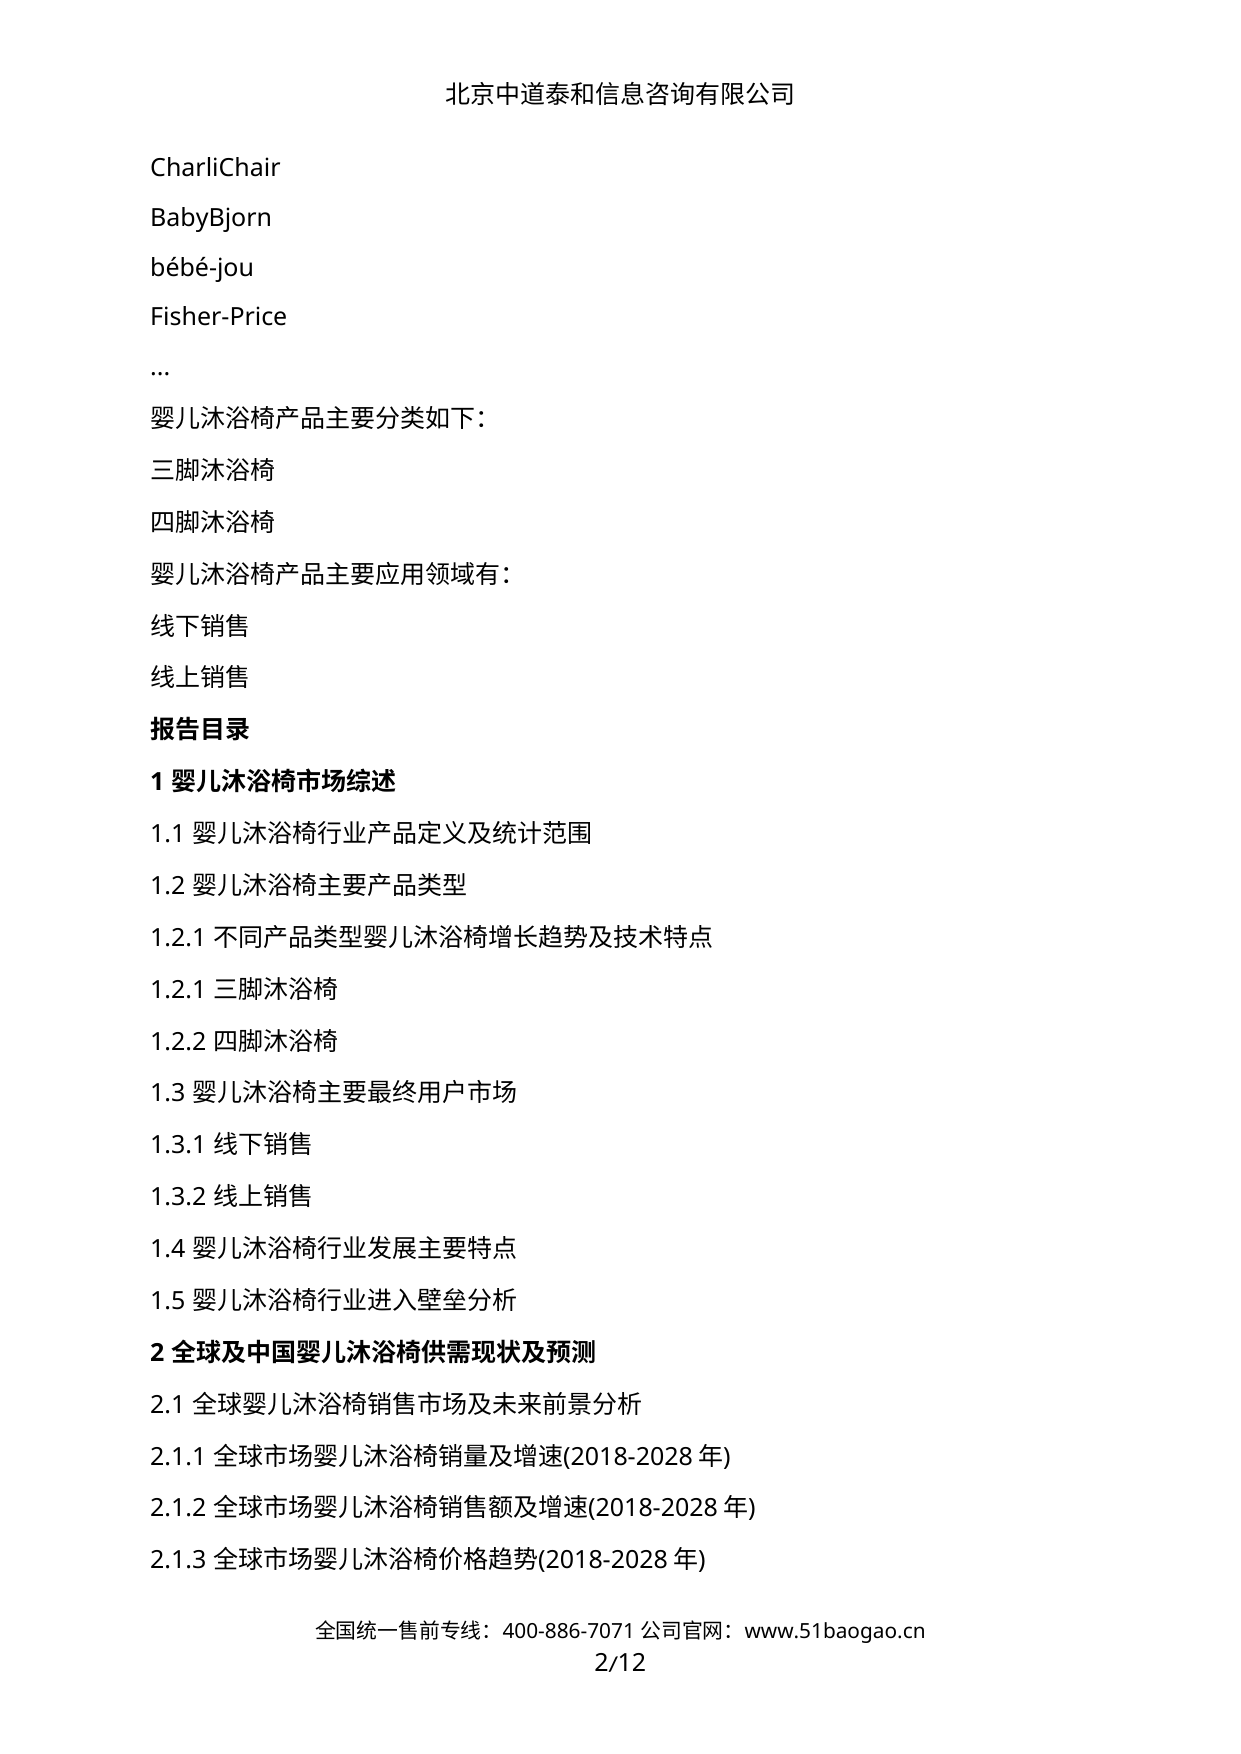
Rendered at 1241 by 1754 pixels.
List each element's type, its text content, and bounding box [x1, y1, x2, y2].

text 2.1.1 全球市场婴儿沐浴椅销量及增速(2018-2028年) [150, 1436, 1090, 1472]
text 线上销售 [150, 658, 1090, 694]
text CharliChair [150, 150, 1090, 184]
text ... [150, 349, 1090, 383]
text 2 全球及中国婴儿沐浴椅供需现状及预测 [150, 1332, 1090, 1368]
text 四脚沐浴椅 [150, 502, 1090, 538]
text 1.3 婴儿沐浴椅主要最终用户市场 [150, 1073, 1090, 1109]
text 报告目录 [150, 710, 1090, 746]
text bébé-jou [150, 249, 1090, 283]
text 1.3.2 线上销售 [150, 1177, 1090, 1213]
text 1.2 婴儿沐浴椅主要产品类型 [150, 865, 1090, 902]
text 1 婴儿沐浴椅市场综述 [150, 762, 1090, 798]
text Fisher-Price [150, 299, 1090, 333]
text 2.1 全球婴儿沐浴椅销售市场及未来前景分析 [150, 1384, 1090, 1420]
text 1.5 婴儿沐浴椅行业进入壁垒分析 [150, 1280, 1090, 1317]
text 2.1.2 全球市场婴儿沐浴椅销售额及增速(2018-2028年) [150, 1488, 1090, 1524]
text 1.2.1 不同产品类型婴儿沐浴椅增长趋势及技术特点 [150, 917, 1090, 953]
text BabyBjorn [150, 200, 1090, 234]
text 三脚沐浴椅 [150, 450, 1090, 487]
text 婴儿沐浴椅产品主要分类如下： [150, 398, 1090, 435]
text 婴儿沐浴椅产品主要应用领域有： [150, 554, 1090, 590]
text 1.4 婴儿沐浴椅行业发展主要特点 [150, 1228, 1090, 1265]
text 1.1 婴儿沐浴椅行业产品定义及统计范围 [150, 813, 1090, 850]
text 1.2.2 四脚沐浴椅 [150, 1021, 1090, 1057]
text 1.3.1 线下销售 [150, 1125, 1090, 1161]
text 线下销售 [150, 606, 1090, 642]
text 2.1.3 全球市场婴儿沐浴椅价格趋势(2018-2028年) [150, 1540, 1090, 1576]
text 1.2.1 三脚沐浴椅 [150, 969, 1090, 1005]
